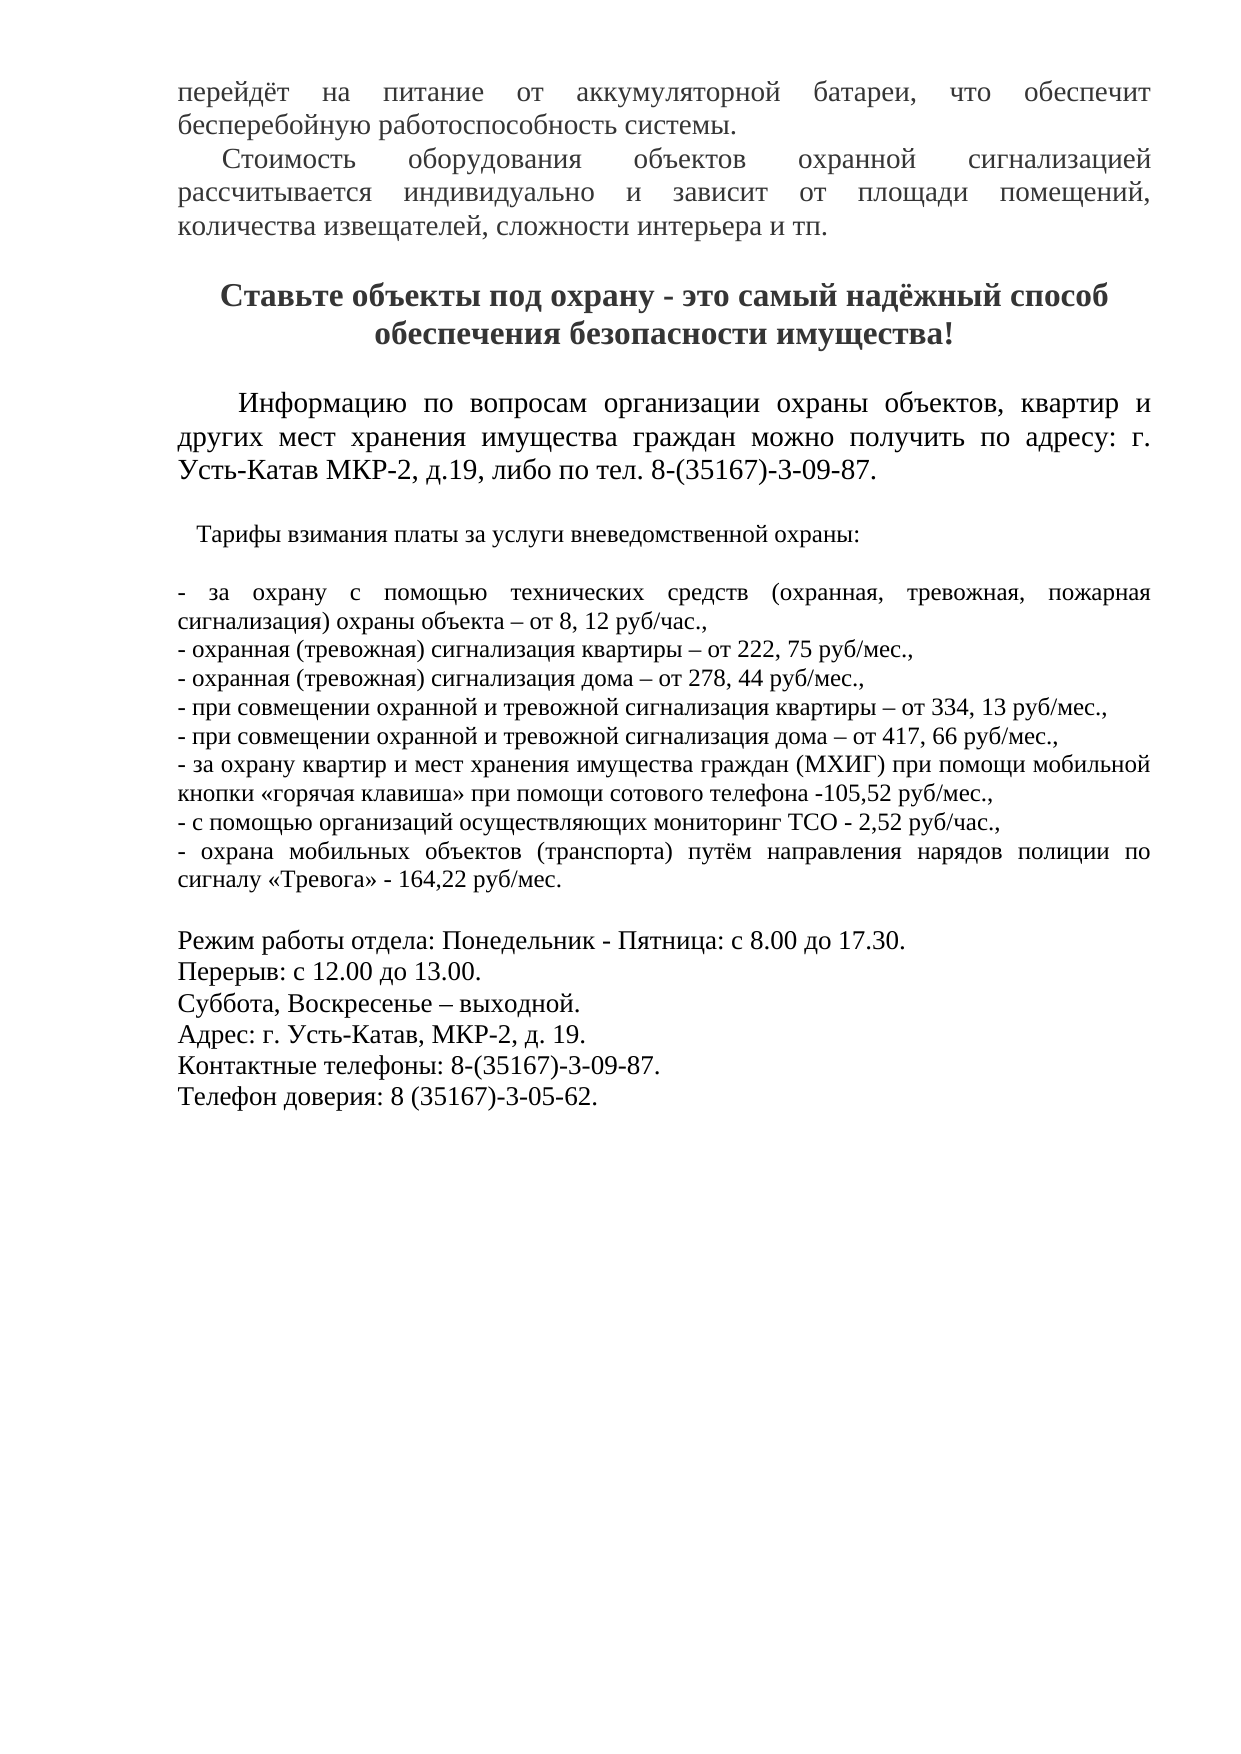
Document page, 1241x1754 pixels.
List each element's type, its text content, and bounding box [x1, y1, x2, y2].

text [177, 74, 1152, 141]
text Телефон доверия: 8 (35167)-3-05-62. [177, 1080, 1152, 1111]
text Контактные телефоны: 8-(35167)-3-09-87. [177, 1049, 1152, 1080]
text - охрана мобильных объектов (транспорта) путём направления нарядов полиции по сигналу «Тревога» - 164,22 руб/мес. [177, 836, 1152, 893]
text Информацию по вопросам организации охраны объектов, квартир и других мест хранения имущества граждан можно получить по адресу: г. Усть-Катав МКР-2, д.19, либо по тел. 8-(35167)-3-09-87. [177, 385, 1152, 486]
text - охранная (тревожная) сигнализация дома – от 278, 44 руб/мес., [177, 663, 1152, 692]
text Адрес: г. Усть-Катав, МКР-2, д. 19. [177, 1018, 1152, 1049]
text Стоимость оборудования объектов охранной сигнализацией рассчитывается индивидуально и зависит от площади помещений, количества извещателей, сложности интерьера и тп. [177, 141, 1152, 242]
text - при совмещении охранной и тревожной сигнализация квартиры – от 334, 13 руб/мес., [177, 692, 1152, 721]
text - с помощью организаций осуществляющих мониторинг ТСО - 2,52 руб/час., [177, 807, 1152, 836]
text Режим работы отдела: Понедельник - Пятница: с 8.00 до 17.30. [177, 924, 1152, 956]
text Перерыв: с 12.00 до 13.00. [177, 956, 1152, 987]
text Тарифы взимания платы за услуги вневедомственной охраны: [177, 519, 1152, 548]
text - за охрану квартир и мест хранения имущества граждан (МХИГ) при помощи мобильной кнопки «горячая клавиша» при помощи сотового телефона -105,52 руб/мес., [177, 749, 1152, 807]
text - охранная (тревожная) сигнализация квартиры – от 222, 75 руб/мес., [177, 634, 1152, 663]
text Суббота, Воскресенье – выходной. [177, 987, 1152, 1018]
text Ставьте объекты под охрану - это самый надёжный способ обеспечения безопасности имущества! [177, 242, 1152, 352]
text - за охрану с помощью технических средств (охранная, тревожная, пожарная сигнализация) охраны объекта – от 8, 12 руб/час., [177, 577, 1152, 634]
text - при совмещении охранной и тревожной сигнализация дома – от 417, 66 руб/мес., [177, 721, 1152, 749]
